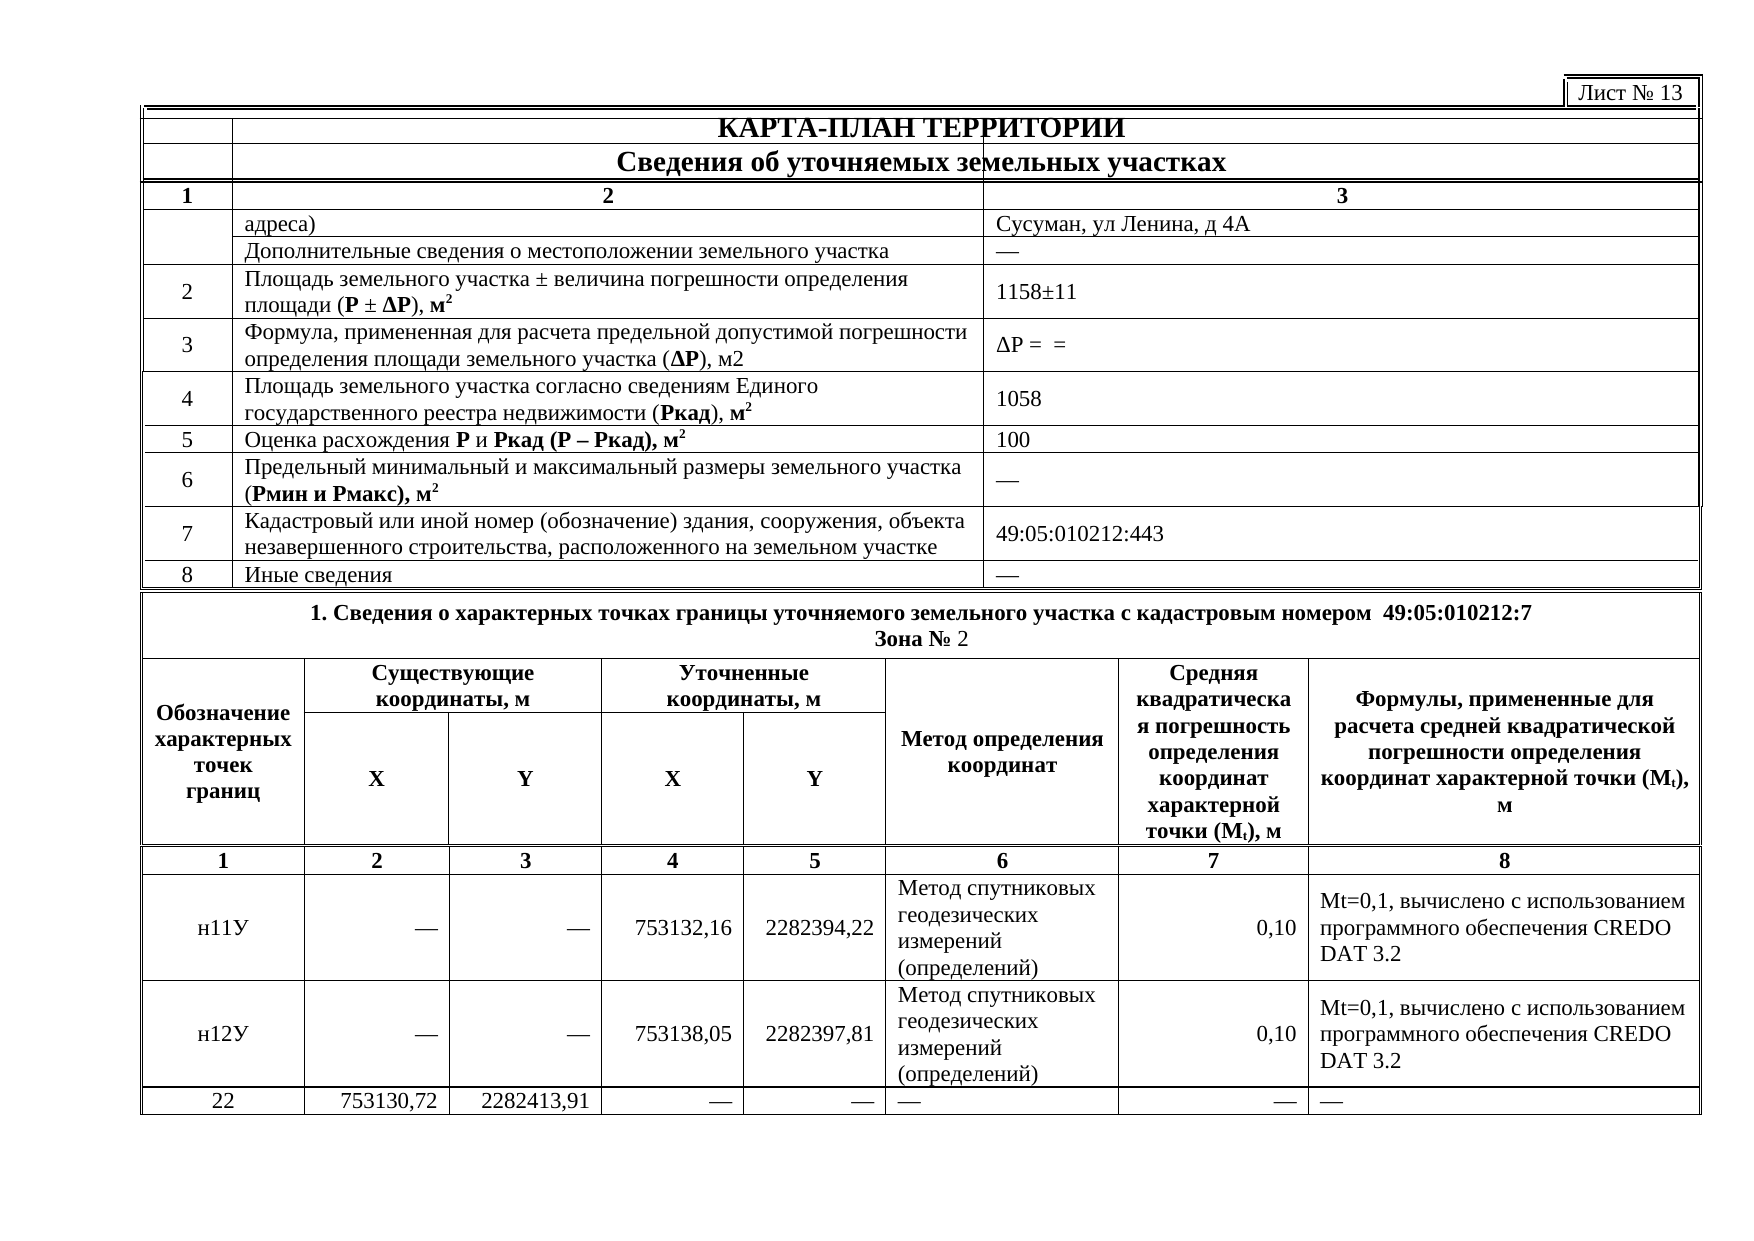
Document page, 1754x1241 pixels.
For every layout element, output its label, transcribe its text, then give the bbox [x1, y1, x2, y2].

table_cell Mt=0,1, вычислено с использованием программного обеспечения CREDO DAT 3.2 [1309, 875, 1699, 980]
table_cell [886, 981, 1118, 1086]
table_cell 49:05:010212:443 [984, 507, 1699, 560]
table_header 3 [450, 847, 601, 873]
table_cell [233, 210, 983, 236]
table_cell 753138,05 [602, 981, 743, 1086]
table_cell Обозначение характерных точек границ [143, 659, 304, 843]
table_cell Метод спутниковых геодезических измерений (определений) [886, 875, 1118, 980]
table_cell Y [744, 713, 885, 843]
table_cell ΔP = = [984, 319, 1698, 371]
table_header 2 [233, 119, 983, 143]
table_cell 753130,72 [305, 1088, 449, 1114]
table_cell 753132,16 [602, 875, 743, 980]
table_cell 100 [984, 426, 1698, 452]
table_header 1. Сведения о характерных точках границы уточняемого земельного участка с кадастровым номером 49:05:010212:7 Зона № 2 [143, 593, 1699, 658]
table_cell Формулы, примененные для расчета средней квадратической погрешности определения координат характерной точки (Mt), м [1309, 659, 1699, 843]
table_cell 1058 [984, 372, 1698, 425]
table_header 6 [886, 847, 1118, 873]
table_cell 3 [144, 319, 232, 371]
table_cell Предельный минимальный и максимальный размеры земельного участка (Рмин и Рмакс), м2 [233, 453, 983, 506]
table_cell 5 [143, 425, 232, 452]
table_cell — [1309, 1088, 1699, 1114]
table_cell Площадь земельного участка ± величина погрешности определения площади (Р ± ΔР), м2 [233, 265, 983, 317]
table_header 2 [233, 183, 983, 209]
table_cell н12У [143, 981, 304, 1086]
table_header 5 [744, 847, 885, 873]
table_cell 2 [144, 265, 232, 317]
table_cell 6 [143, 452, 232, 506]
table_header 1 [143, 847, 304, 873]
table_cell — [602, 1088, 743, 1114]
table_cell 4 [143, 372, 232, 425]
table_cell — [1119, 1088, 1308, 1114]
table_cell н11У [143, 875, 304, 980]
table_cell — [984, 237, 1698, 264]
table_cell 0,10 [1119, 875, 1308, 980]
table_cell — [450, 875, 601, 980]
table_header 1 [144, 119, 232, 143]
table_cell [1309, 981, 1699, 1086]
table_cell Дополнительные сведения о местоположении земельного участка [233, 237, 983, 264]
table_header 1 [144, 183, 232, 209]
table_header 7 [1119, 847, 1308, 873]
table_cell Средняя квадратическая погрешность определения координат характерной точки (Mt), м [1119, 659, 1308, 843]
table_header 2 [233, 144, 983, 178]
table_cell 2282394,22 [744, 875, 885, 980]
table_cell — [984, 560, 1699, 587]
table_cell — [886, 1088, 1118, 1114]
table_cell 7 [143, 506, 232, 560]
table_cell — [744, 1088, 885, 1114]
table_cell 2282413,91 [450, 1088, 601, 1114]
table_cell Существующие координаты, м [305, 659, 601, 712]
table_cell Формула, примененная для расчета предельной допустимой погрешности определения площади земельного участка (ΔР), м2 [233, 319, 983, 371]
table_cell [984, 210, 1698, 236]
table_header 3 [984, 144, 1698, 178]
table_header 1 [144, 144, 232, 178]
table_cell 2282397,81 [744, 981, 885, 1086]
table_cell — [984, 453, 1698, 506]
table_cell Площадь земельного участка согласно сведениям Единого государственного реестра недвижимости (Ркад), м2 [233, 372, 983, 425]
table_header 4 [602, 847, 743, 873]
table_header 3 [984, 119, 1698, 143]
table_header 8 [1309, 847, 1699, 873]
table_cell 22 [143, 1088, 304, 1114]
table_header 2 [305, 847, 449, 873]
table_cell Уточненные координаты, м [602, 659, 885, 712]
table_cell 1158±11 [984, 265, 1698, 317]
table_header 3 [984, 183, 1698, 209]
table_cell X [305, 713, 448, 843]
table_cell — [305, 875, 449, 980]
table_cell Y [449, 713, 601, 843]
table_cell Метод определения координат [886, 659, 1118, 843]
table_cell X [602, 713, 743, 843]
table_cell Оценка расхождения Р и Ркад (Р – Ркад), м2 [233, 426, 983, 452]
table_cell 8 [143, 560, 232, 587]
table_cell 0,10 [1119, 981, 1308, 1086]
table_cell Кадастровый или иной номер (обозначение) здания, сооружения, объекта незавершенного строительства, расположенного на земельном участке [233, 507, 983, 560]
table_cell — [450, 981, 601, 1086]
table_cell — [305, 981, 449, 1086]
table_cell Иные сведения [233, 561, 983, 587]
